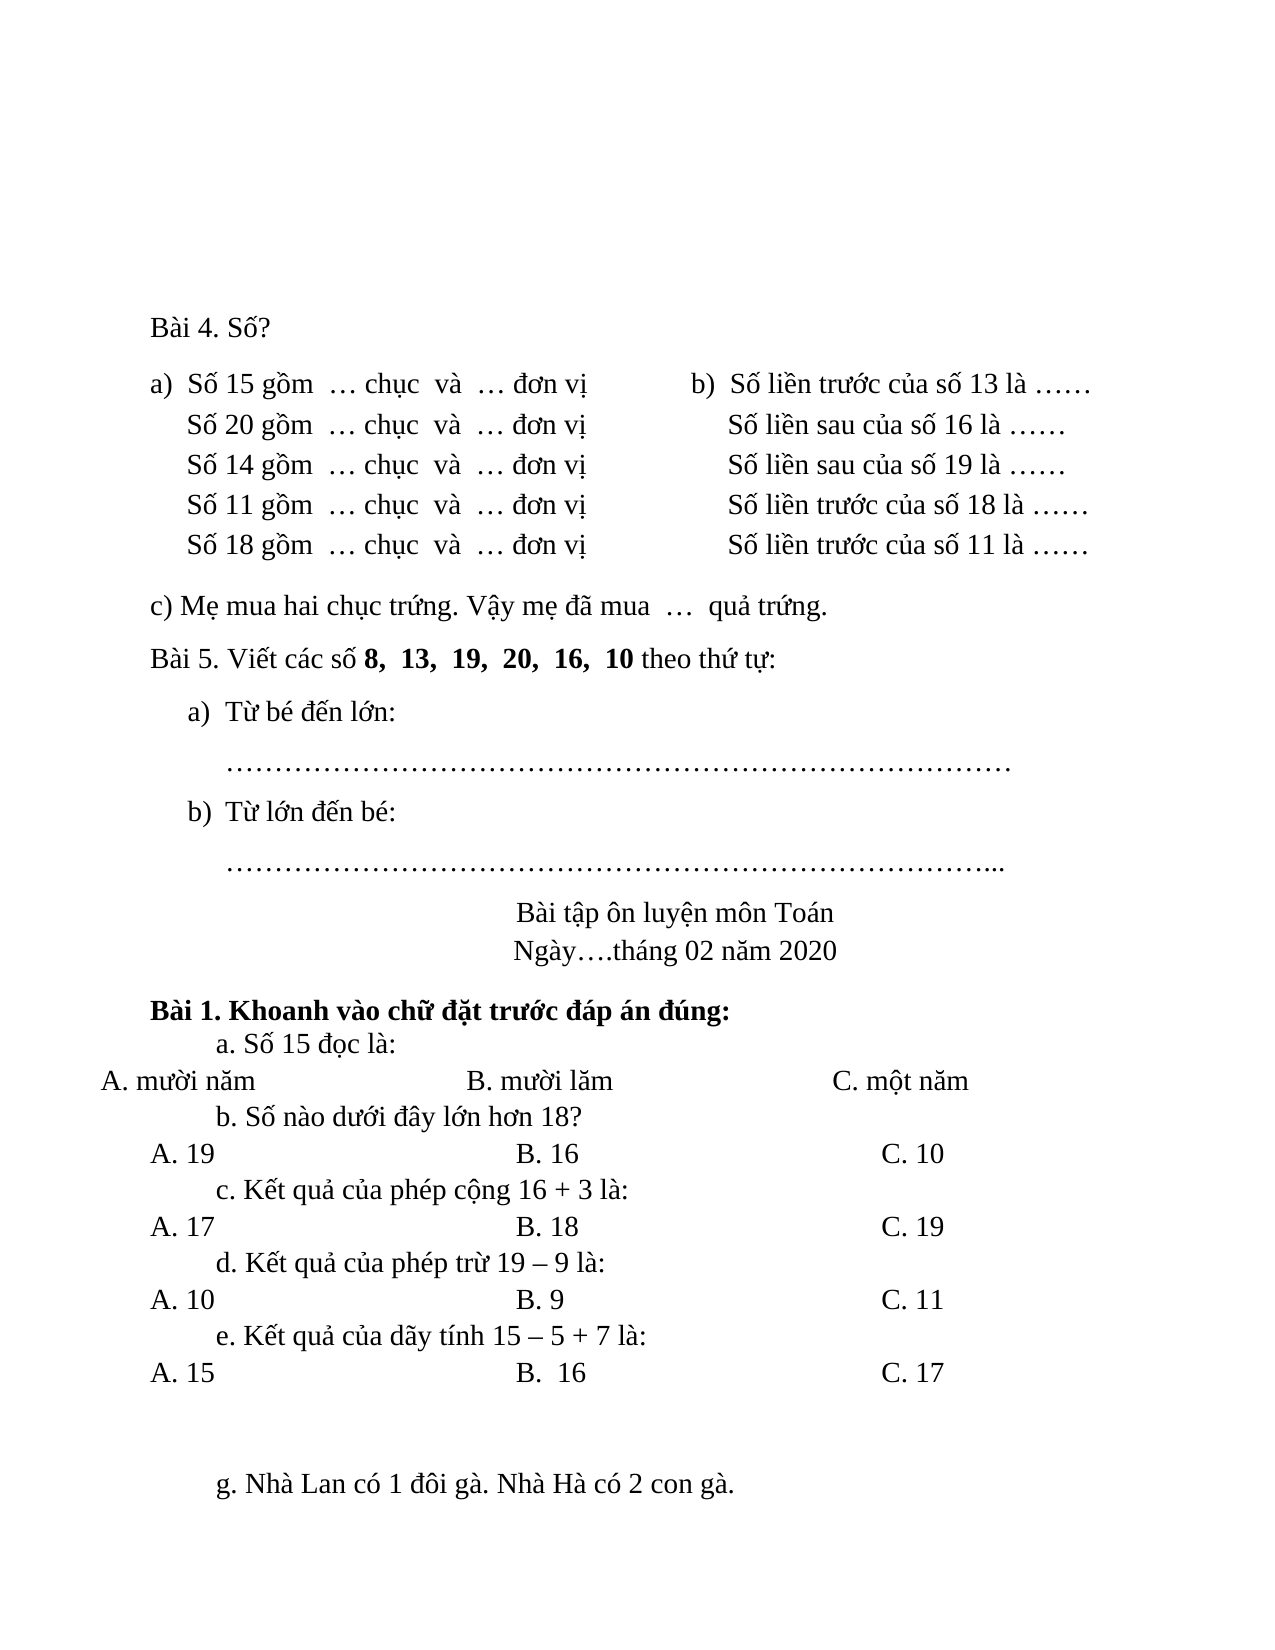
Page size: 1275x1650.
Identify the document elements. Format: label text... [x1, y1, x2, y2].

list Từ bé đến lớn: ……………………………………………………………………… [187, 694, 1125, 777]
table_header B. mười lăm [455, 1063, 821, 1099]
table_header b) Số liền trước của số 13 là …… Số liền sau của số 16 là …… Số liền sau của số 19 là …… Số liền trước của số 18 là …… Số liền trước của số 11 là …… [680, 367, 1221, 566]
table_header A. mười năm [89, 1063, 455, 1099]
table_header A. 15 [139, 1355, 504, 1466]
list Từ lớn đến bé: ……………………………………………………………………... [187, 794, 1125, 878]
table_header C. một năm [821, 1063, 1186, 1099]
table_header B. 16 [504, 1136, 870, 1172]
text a. Số 15 đọc là: [150, 1026, 1125, 1060]
text c. Kết quả của phép cộng 16 + 3 là: [150, 1172, 1125, 1206]
table_header C. 19 [870, 1209, 1235, 1245]
text e. Kết quả của dãy tính 15 – 5 + 7 là: [150, 1318, 1125, 1352]
list Bài tập ôn luyện môn Toán [225, 895, 1125, 928]
text g. Nhà Lan có 1 đôi gà. Nhà Hà có 2 con gà. [150, 1466, 1125, 1499]
table_header B. 18 [504, 1209, 870, 1245]
text Bài 4. Số? [150, 310, 1125, 343]
text Bài 5. Viết các số 8, 13, 19, 20, 16, 10 theo thứ tự: [150, 641, 1125, 674]
table_header A. 10 [139, 1282, 504, 1318]
list Ngày….tháng 02 năm 2020 [225, 933, 1125, 967]
table_header A. 17 [139, 1209, 504, 1245]
text c) Mẹ mua hai chục trứng. Vậy mẹ đã mua … quả trứng. [150, 588, 1125, 622]
table_header C. 11 [870, 1282, 1235, 1318]
table_header B. 9 [504, 1282, 870, 1318]
table_header C. 17 [870, 1355, 1235, 1466]
text b. Số nào dưới đây lớn hơn 18? [150, 1099, 1125, 1133]
table_header a) Số 15 gồm … chục và … đơn vị Số 20 gồm … chục và … đơn vị Số 14 gồm … chục và … đơn vị Số 11 gồm … chục và … đơn vị Số 18 gồm … chục và … đơn vị [139, 367, 679, 566]
text d. Kết quả của phép trừ 19 – 9 là: [150, 1245, 1125, 1279]
text Bài 1. Khoanh vào chữ đặt trước đáp án đúng: [150, 993, 1125, 1026]
table_header A. 19 [139, 1136, 504, 1172]
table_header C. 10 [870, 1136, 1235, 1172]
table_header B. 16 [504, 1355, 870, 1466]
